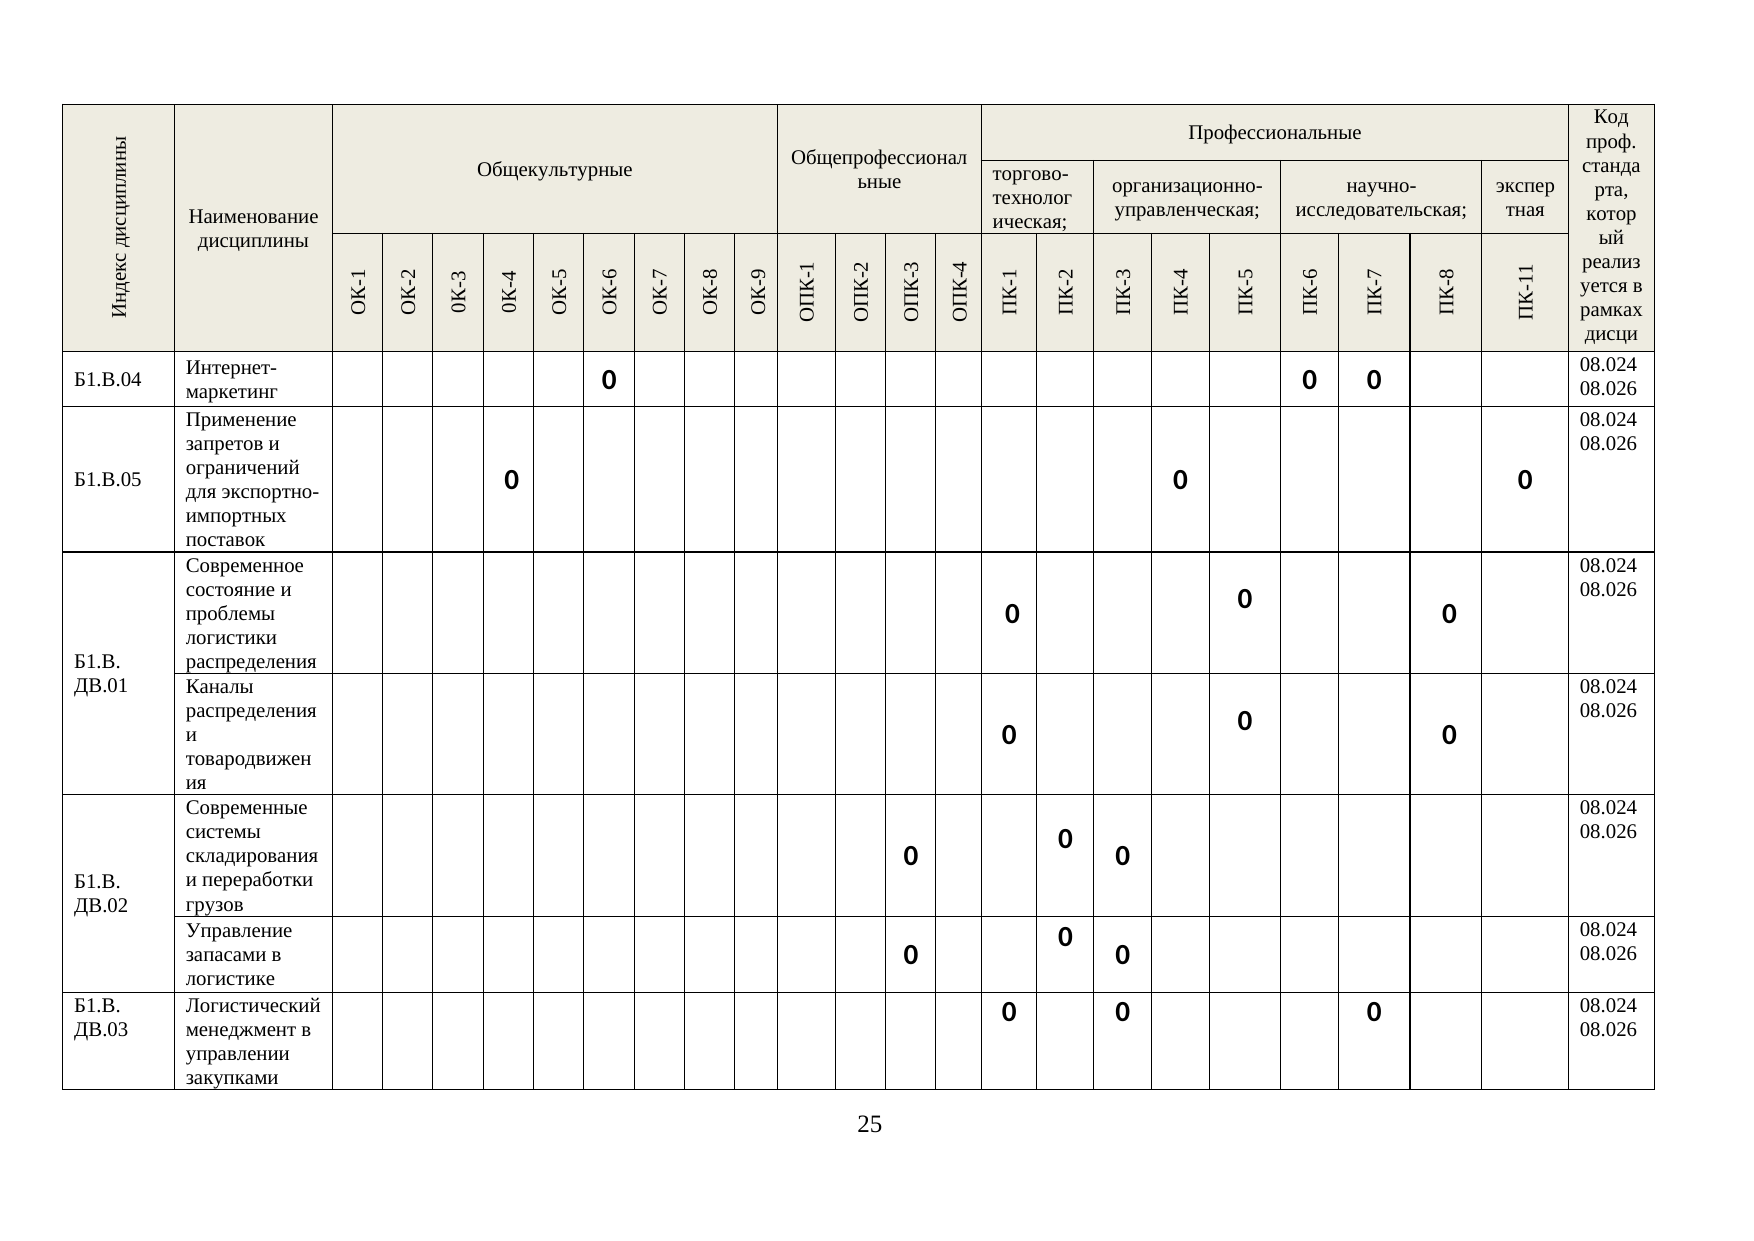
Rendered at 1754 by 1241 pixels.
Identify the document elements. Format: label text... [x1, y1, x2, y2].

table_cell [1281, 993, 1338, 1089]
table_cell [836, 674, 885, 794]
table_header Профессиональные [982, 105, 1568, 160]
table_cell ПК-5 [1210, 234, 1280, 351]
table_cell [1482, 352, 1568, 406]
table_cell ПК-4 [1152, 234, 1209, 351]
table_cell [433, 352, 483, 406]
table_cell [982, 407, 1036, 551]
table_cell [735, 352, 777, 406]
table_cell [484, 993, 533, 1089]
table_cell [1411, 795, 1481, 916]
table_cell [1281, 553, 1338, 673]
table_cell 0 [1281, 352, 1338, 406]
table_cell [433, 553, 483, 673]
table_cell [534, 553, 583, 673]
table_cell [1281, 674, 1338, 794]
table_cell ОК-5 [534, 234, 583, 351]
table_cell [1152, 674, 1209, 794]
table_cell [886, 553, 935, 673]
table_header Общепрофессиональные [778, 105, 981, 233]
table_cell ОПК-2 [836, 234, 885, 351]
table_cell [836, 993, 885, 1089]
table_cell 0 [886, 795, 935, 916]
table_cell [886, 407, 935, 551]
table_header Общекультурные [333, 105, 777, 233]
table_cell [1152, 795, 1209, 916]
table_cell [778, 917, 835, 992]
table_cell [836, 917, 885, 992]
table_header Код проф. стандарта, который реализуется в рамках дисциплины [1569, 105, 1654, 351]
table_cell [635, 795, 684, 916]
table_cell [1281, 407, 1338, 551]
table_cell [1482, 553, 1568, 673]
table_cell [383, 407, 432, 551]
table_cell ПК-6 [1281, 234, 1338, 351]
table_cell [635, 407, 684, 551]
table_cell [635, 352, 684, 406]
table_cell [886, 674, 935, 794]
table_cell ОПК-1 [778, 234, 835, 351]
table_cell [1339, 795, 1409, 916]
table_cell 0 [1152, 407, 1209, 551]
table_cell Интернет-маркетинг [175, 352, 332, 406]
table_cell ПК-8 [1411, 234, 1481, 351]
table_cell [1037, 674, 1093, 794]
table_cell [936, 407, 981, 551]
table_cell 0 [1094, 917, 1151, 992]
table_cell [534, 352, 583, 406]
table_cell [1210, 407, 1280, 551]
table_cell Б1.В.05 [63, 407, 174, 551]
table_cell Б1.В. ДВ.03 [63, 993, 174, 1089]
table_cell [1094, 407, 1151, 551]
table_cell Б1.В.04 [63, 352, 174, 406]
table_cell [982, 795, 1036, 916]
table_cell 0 [1094, 795, 1151, 916]
table_cell [333, 407, 382, 551]
table_cell 0 [1210, 674, 1280, 794]
table_cell [1482, 795, 1568, 916]
table_cell [484, 352, 533, 406]
table_cell 0 [982, 553, 1036, 673]
table_cell [836, 352, 885, 406]
table_cell 0 [1339, 993, 1409, 1089]
table_cell [936, 674, 981, 794]
table_cell ПК-1 [982, 234, 1036, 351]
table_cell [1339, 553, 1409, 673]
table_cell [383, 917, 432, 992]
table_cell [1339, 407, 1409, 551]
table_cell 08.024 08.026 [1569, 795, 1654, 916]
table_cell [1482, 917, 1568, 992]
table_cell [836, 407, 885, 551]
table_cell [1152, 352, 1209, 406]
table_cell 08.024 08.026 [1569, 917, 1654, 992]
table_cell [1094, 674, 1151, 794]
table_cell [886, 352, 935, 406]
table_cell 0К-4 [484, 234, 533, 351]
table_cell ОК-7 [635, 234, 684, 351]
table_cell [333, 795, 382, 916]
table_cell 0 [1037, 917, 1093, 992]
table_cell [584, 407, 634, 551]
table_cell [534, 993, 583, 1089]
table_cell 0 [982, 993, 1036, 1089]
table_cell [685, 407, 734, 551]
table_cell [333, 352, 382, 406]
table_cell [836, 795, 885, 916]
table_cell [584, 674, 634, 794]
table_cell ПК-7 [1339, 234, 1409, 351]
table_cell 0 [982, 674, 1036, 794]
table_cell [778, 795, 835, 916]
table_cell [1037, 553, 1093, 673]
table_cell [1339, 674, 1409, 794]
table_cell [735, 553, 777, 673]
table_cell ОК-1 [333, 234, 382, 351]
table_cell [836, 553, 885, 673]
table_cell 0 [1094, 993, 1151, 1089]
table_cell [685, 674, 734, 794]
table_cell [484, 795, 533, 916]
table_cell [1482, 993, 1568, 1089]
table_cell [433, 993, 483, 1089]
table_cell [685, 795, 734, 916]
table_cell [735, 407, 777, 551]
table_cell [685, 993, 734, 1089]
table_header Наименование дисциплины [175, 105, 332, 351]
table_cell [982, 917, 1036, 992]
table_cell Логистический менеджмент в управлении закупками [175, 993, 332, 1089]
table_cell [484, 917, 533, 992]
table_cell [635, 553, 684, 673]
table_cell [936, 795, 981, 916]
table_cell [635, 917, 684, 992]
table_cell [534, 407, 583, 551]
table_cell [735, 993, 777, 1089]
table_cell Современные системы складирования и переработки грузов [175, 795, 332, 916]
table_cell [1210, 795, 1280, 916]
table_cell [982, 352, 1036, 406]
table_cell [484, 674, 533, 794]
table_cell [1411, 917, 1481, 992]
table_cell [1152, 553, 1209, 673]
table_cell научно-исследовательская; [1281, 161, 1481, 233]
table_cell [1210, 993, 1280, 1089]
table_cell [383, 993, 432, 1089]
table_cell [584, 917, 634, 992]
table_cell Современное состояние и проблемы логистики распределения [175, 553, 332, 673]
table_cell [735, 917, 777, 992]
table_cell [534, 795, 583, 916]
table_cell [584, 553, 634, 673]
table_cell [936, 993, 981, 1089]
table_cell 0 [1411, 674, 1481, 794]
table_cell Б1.В. ДВ.02 [63, 795, 174, 992]
table_cell [1152, 917, 1209, 992]
table_cell 08.024 08.026 [1569, 553, 1654, 673]
table_cell [936, 352, 981, 406]
table_cell ОПК-3 [886, 234, 935, 351]
table_cell [383, 795, 432, 916]
table_cell 08.024 08.026 [1569, 993, 1654, 1089]
table_cell [1094, 553, 1151, 673]
table_cell [1037, 407, 1093, 551]
table_cell 0 [886, 917, 935, 992]
table_cell [1411, 352, 1481, 406]
table_cell 08.024 08.026 [1569, 352, 1654, 406]
table_cell [778, 352, 835, 406]
table_cell [886, 993, 935, 1089]
table_cell [936, 917, 981, 992]
table_cell Применение запретов и ограничений для экспортно-импортных поставок [175, 407, 332, 551]
table_cell Управление запасами в логистике [175, 917, 332, 992]
table_cell организационно-управленческая; [1094, 161, 1280, 233]
table_cell 0 [1210, 553, 1280, 673]
table_cell торгово-технологическая; [982, 161, 1093, 233]
table_cell [333, 674, 382, 794]
table_cell [333, 553, 382, 673]
table_cell [936, 553, 981, 673]
table_cell 0 [1037, 795, 1093, 916]
table_cell 08.024 08.026 [1569, 407, 1654, 551]
table_cell [1094, 352, 1151, 406]
table_cell [685, 553, 734, 673]
table_cell экспертная [1482, 161, 1568, 233]
table_cell [383, 352, 432, 406]
table_cell [1210, 917, 1280, 992]
table_cell 0 [584, 352, 634, 406]
table_cell [1152, 993, 1209, 1089]
table_cell ПК-11 [1482, 234, 1568, 351]
table_cell 0 [484, 407, 533, 551]
table_cell [333, 993, 382, 1089]
table_cell [635, 993, 684, 1089]
table_cell ОК-8 [685, 234, 734, 351]
table_cell [1411, 407, 1481, 551]
table_cell [778, 553, 835, 673]
table_cell [1037, 352, 1093, 406]
table_cell [685, 917, 734, 992]
table_header Индекс дисциплины [63, 105, 174, 351]
table_cell [433, 674, 483, 794]
table_cell [1037, 993, 1093, 1089]
table_cell [584, 795, 634, 916]
table_cell [534, 674, 583, 794]
table_cell ОК-2 [383, 234, 432, 351]
table_cell [635, 674, 684, 794]
table_cell [383, 674, 432, 794]
table_cell [433, 795, 483, 916]
table_cell ПК-3 [1094, 234, 1151, 351]
table_cell [778, 993, 835, 1089]
table_cell [1281, 795, 1338, 916]
table_cell [584, 993, 634, 1089]
table_cell [383, 553, 432, 673]
table_cell 0 [1482, 407, 1568, 551]
table_cell [484, 553, 533, 673]
table_cell [433, 917, 483, 992]
table_cell ОПК-4 [936, 234, 981, 351]
table_cell [1339, 917, 1409, 992]
table_cell 0К-3 [433, 234, 483, 351]
table_cell Каналы распределения и товародвижения [175, 674, 332, 794]
table_cell ОК-6 [584, 234, 634, 351]
table_cell Б1.В. ДВ.01 [63, 553, 174, 794]
table_cell [534, 917, 583, 992]
table_cell [1281, 917, 1338, 992]
table_cell [778, 674, 835, 794]
table_cell [778, 407, 835, 551]
table_cell [1210, 352, 1280, 406]
table_cell 0 [1339, 352, 1409, 406]
table_cell [735, 674, 777, 794]
table_cell [685, 352, 734, 406]
table_cell [1482, 674, 1568, 794]
table_cell [433, 407, 483, 551]
table_cell [735, 795, 777, 916]
table_cell 0 [1411, 553, 1481, 673]
table_cell [333, 917, 382, 992]
table_cell 08.024 08.026 [1569, 674, 1654, 794]
table_cell ПК-2 [1037, 234, 1093, 351]
table_cell ОК-9 [735, 234, 777, 351]
table_cell [1411, 993, 1481, 1089]
